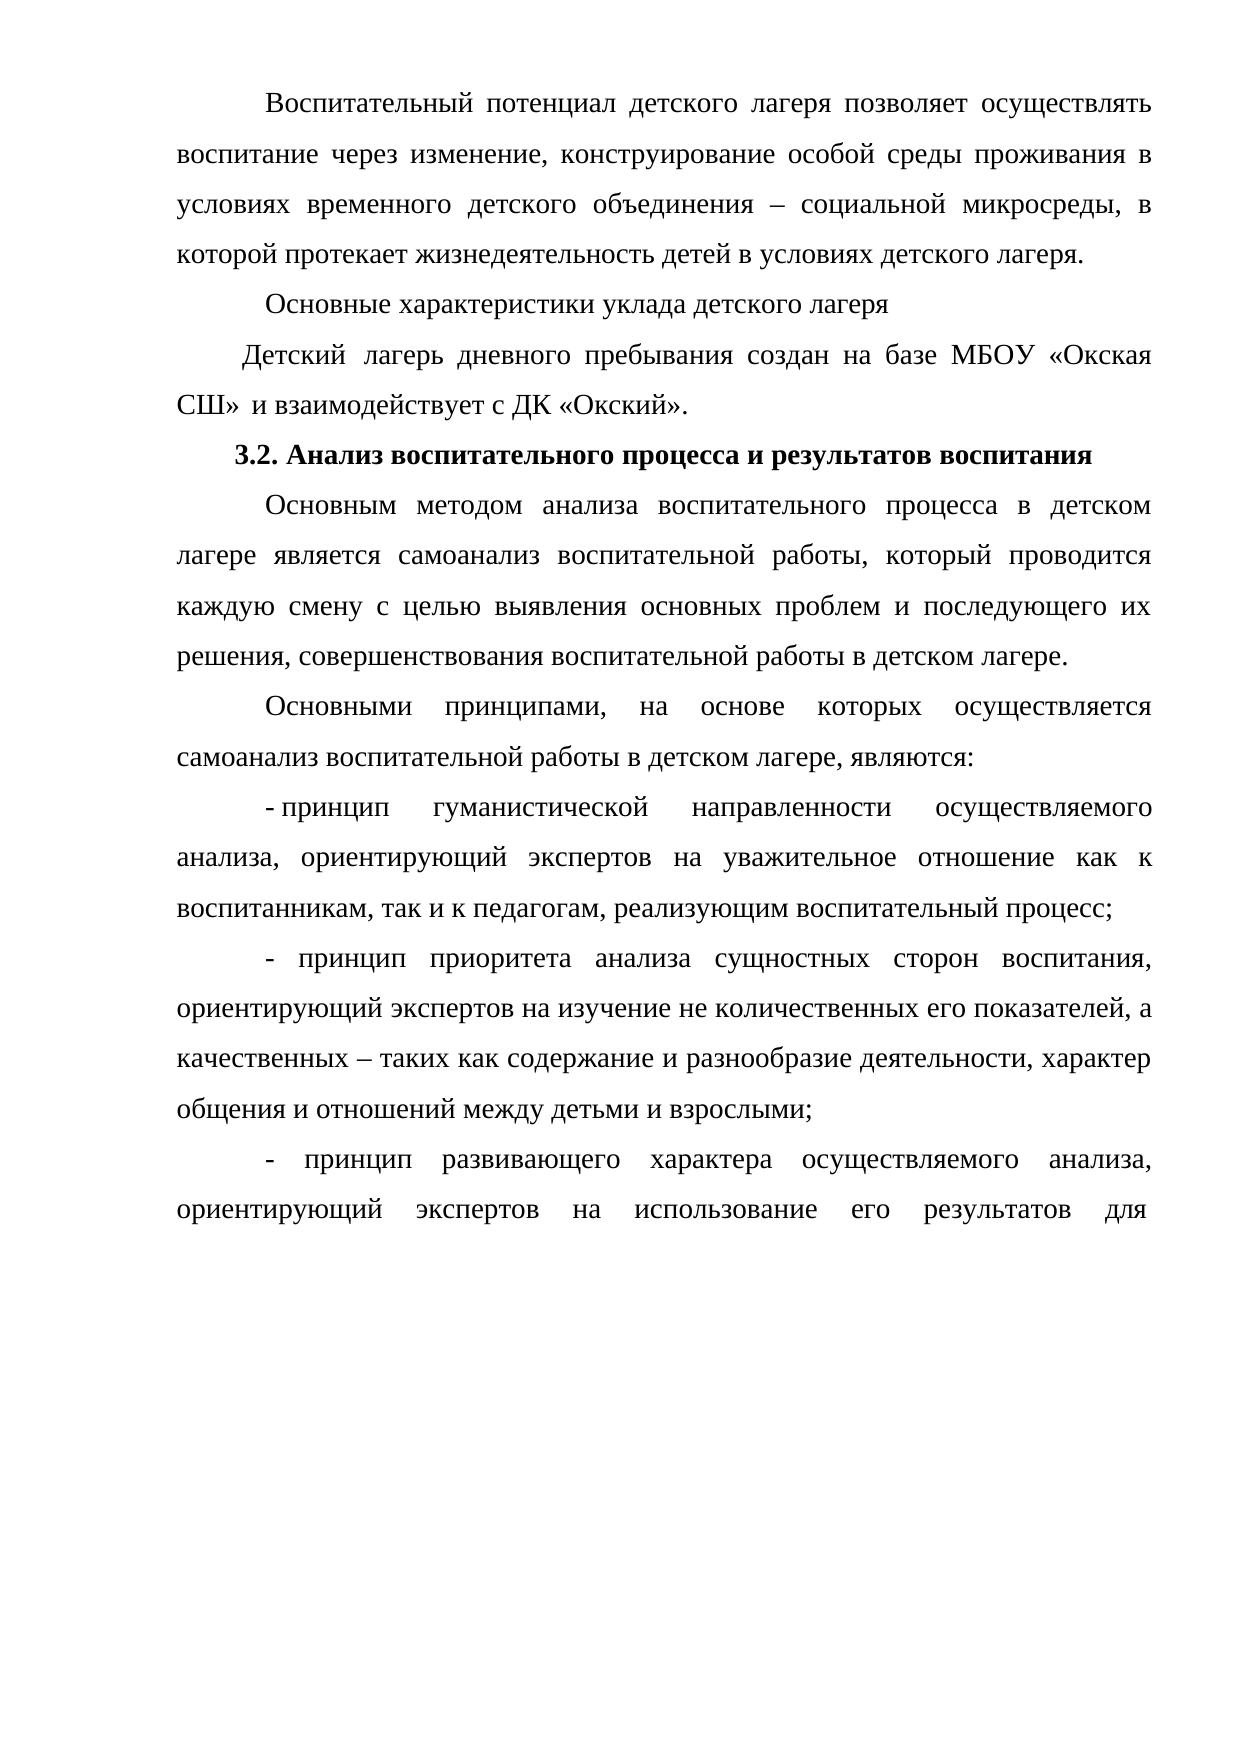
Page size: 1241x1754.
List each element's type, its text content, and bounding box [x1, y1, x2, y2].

text Детский лагерь дневного пребывания создан на базе МБОУ «Окская СШ» и взаимодействует с ДК «Окский». [176, 337, 1153, 421]
text Основным методом анализа воспитательного процесса в детском лагере является самоанализ воспитательной работы, который проводится каждую смену с целью выявления основных проблем и последующего их решения, совершенствования воспитательной работы в детском лагере. [176, 487, 1152, 672]
subtitle Анализ воспитательного процесса и результатов воспитания [234, 437, 1196, 471]
text Основными принципами, на основе которых осуществляется самоанализ воспитательной работы в детском лагере, являются: [176, 688, 1152, 772]
text Основные характеристики уклада детского лагеря [265, 287, 1196, 320]
list принцип развивающего характера осуществляемого анализа, ориентирующий экспертов на использование его результатов для [176, 1141, 1152, 1225]
list принцип гуманистической направленности осуществляемого анализа, ориентирующий экспертов на уважительное отношение как к воспитанникам, так и к педагогам, реализующим воспитательный процесс; [176, 789, 1153, 923]
list принцип приоритета анализа сущностных сторон воспитания, ориентирующий экспертов на изучение не количественных его показателей, а качественных – таких как содержание и разнообразие деятельности, характер общения и отношений между детьми и взрослыми; [176, 940, 1152, 1124]
text Воспитательный потенциал детского лагеря позволяет осуществлять воспитание через изменение, конструирование особой среды проживания в условиях временного детского объединения – социальной микросреды, в которой протекает жизнедеятельность детей в условиях детского лагеря. [176, 85, 1153, 270]
